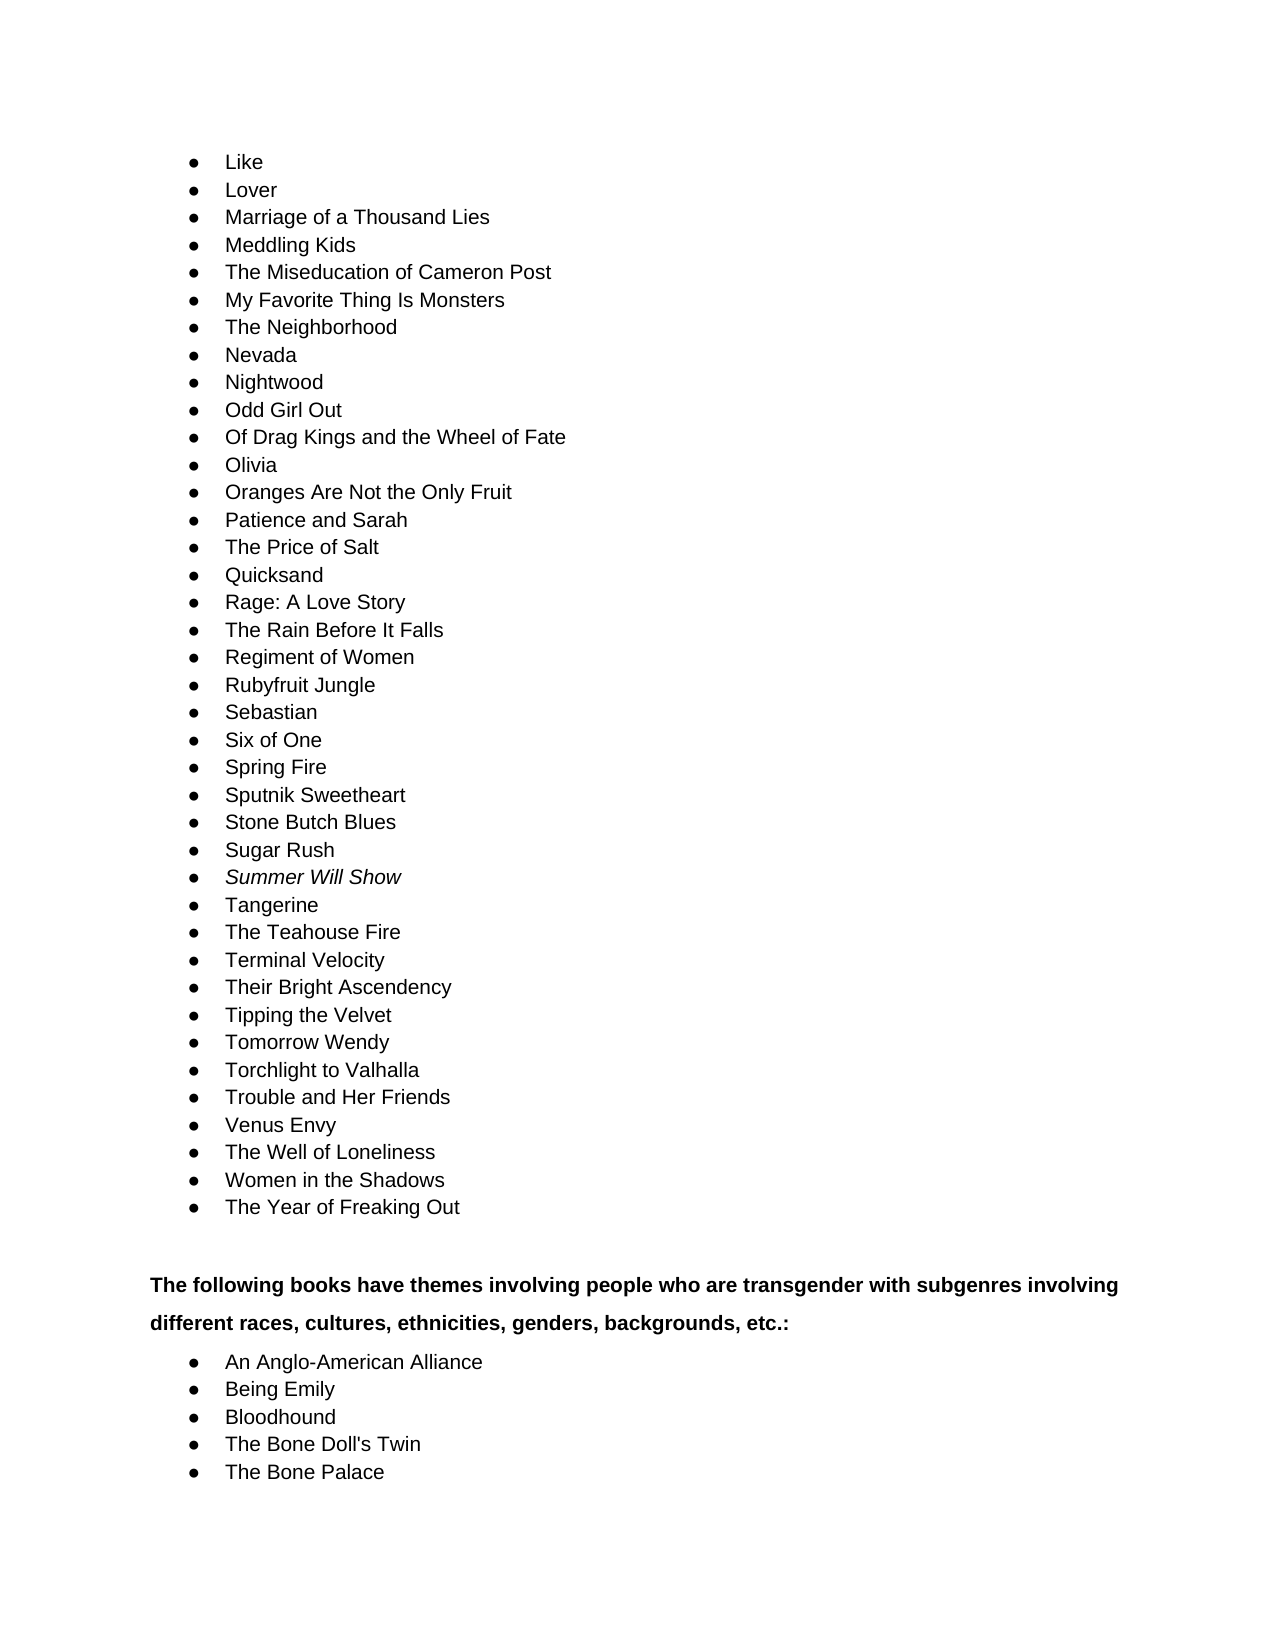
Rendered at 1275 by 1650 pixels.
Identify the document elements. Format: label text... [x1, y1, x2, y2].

list The Neighborhood [187, 315, 1125, 339]
list Marriage of a Thousand Lies [187, 205, 1125, 229]
list Being Emily [187, 1377, 1125, 1401]
list The Well of Loneliness [187, 1140, 1125, 1164]
list Tomorrow Wendy [187, 1030, 1125, 1054]
list Olivia [187, 452, 1125, 476]
list Oranges Are Not the Only Fruit [187, 480, 1125, 504]
list Rage: A Love Story [187, 590, 1125, 614]
list Their Bright Ascendency [187, 975, 1125, 999]
list Tipping the Velvet [187, 1002, 1125, 1026]
list Of Drag Kings and the Wheel of Fate [187, 425, 1125, 449]
list Nightwood [187, 370, 1125, 394]
list Regiment of Women [187, 645, 1125, 669]
list Spring Fire [187, 755, 1125, 779]
list Patience and Sarah [187, 507, 1125, 531]
list Rubyfruit Jungle [187, 672, 1125, 696]
list Venus Envy [187, 1112, 1125, 1136]
list Odd Girl Out [187, 397, 1125, 421]
list Six of One [187, 727, 1125, 751]
list Sugar Rush [187, 837, 1125, 861]
list The Miseducation of Cameron Post [187, 260, 1125, 284]
subtitle The following books have themes involving people who are transgender with subgenres involving different races, cultures, ethnicities, genders, backgrounds, etc.: [150, 1260, 1125, 1335]
list The Bone Palace [187, 1459, 1125, 1483]
list An Anglo-American Alliance [187, 1349, 1125, 1373]
list Quicksand [187, 562, 1125, 586]
list The Bone Doll's Twin [187, 1432, 1125, 1456]
list Trouble and Her Friends [187, 1085, 1125, 1109]
list My Favorite Thing Is Monsters [187, 287, 1125, 311]
list Lover [187, 177, 1125, 201]
list Torchlight to Valhalla [187, 1057, 1125, 1081]
list Women in the Shadows [187, 1167, 1125, 1191]
list Sputnik Sweetheart [187, 782, 1125, 806]
list The Teahouse Fire [187, 920, 1125, 944]
list Tangerine [187, 892, 1125, 916]
list Summer Will Show [187, 865, 1125, 889]
list Meddling Kids [187, 232, 1125, 256]
list The Rain Before It Falls [187, 617, 1125, 641]
list Stone Butch Blues [187, 810, 1125, 834]
list The Year of Freaking Out [187, 1195, 1125, 1219]
list Like [187, 150, 1125, 174]
list Nevada [187, 342, 1125, 366]
list Sebastian [187, 700, 1125, 724]
list Bloodhound [187, 1404, 1125, 1428]
list Terminal Velocity [187, 947, 1125, 971]
list The Price of Salt [187, 535, 1125, 559]
